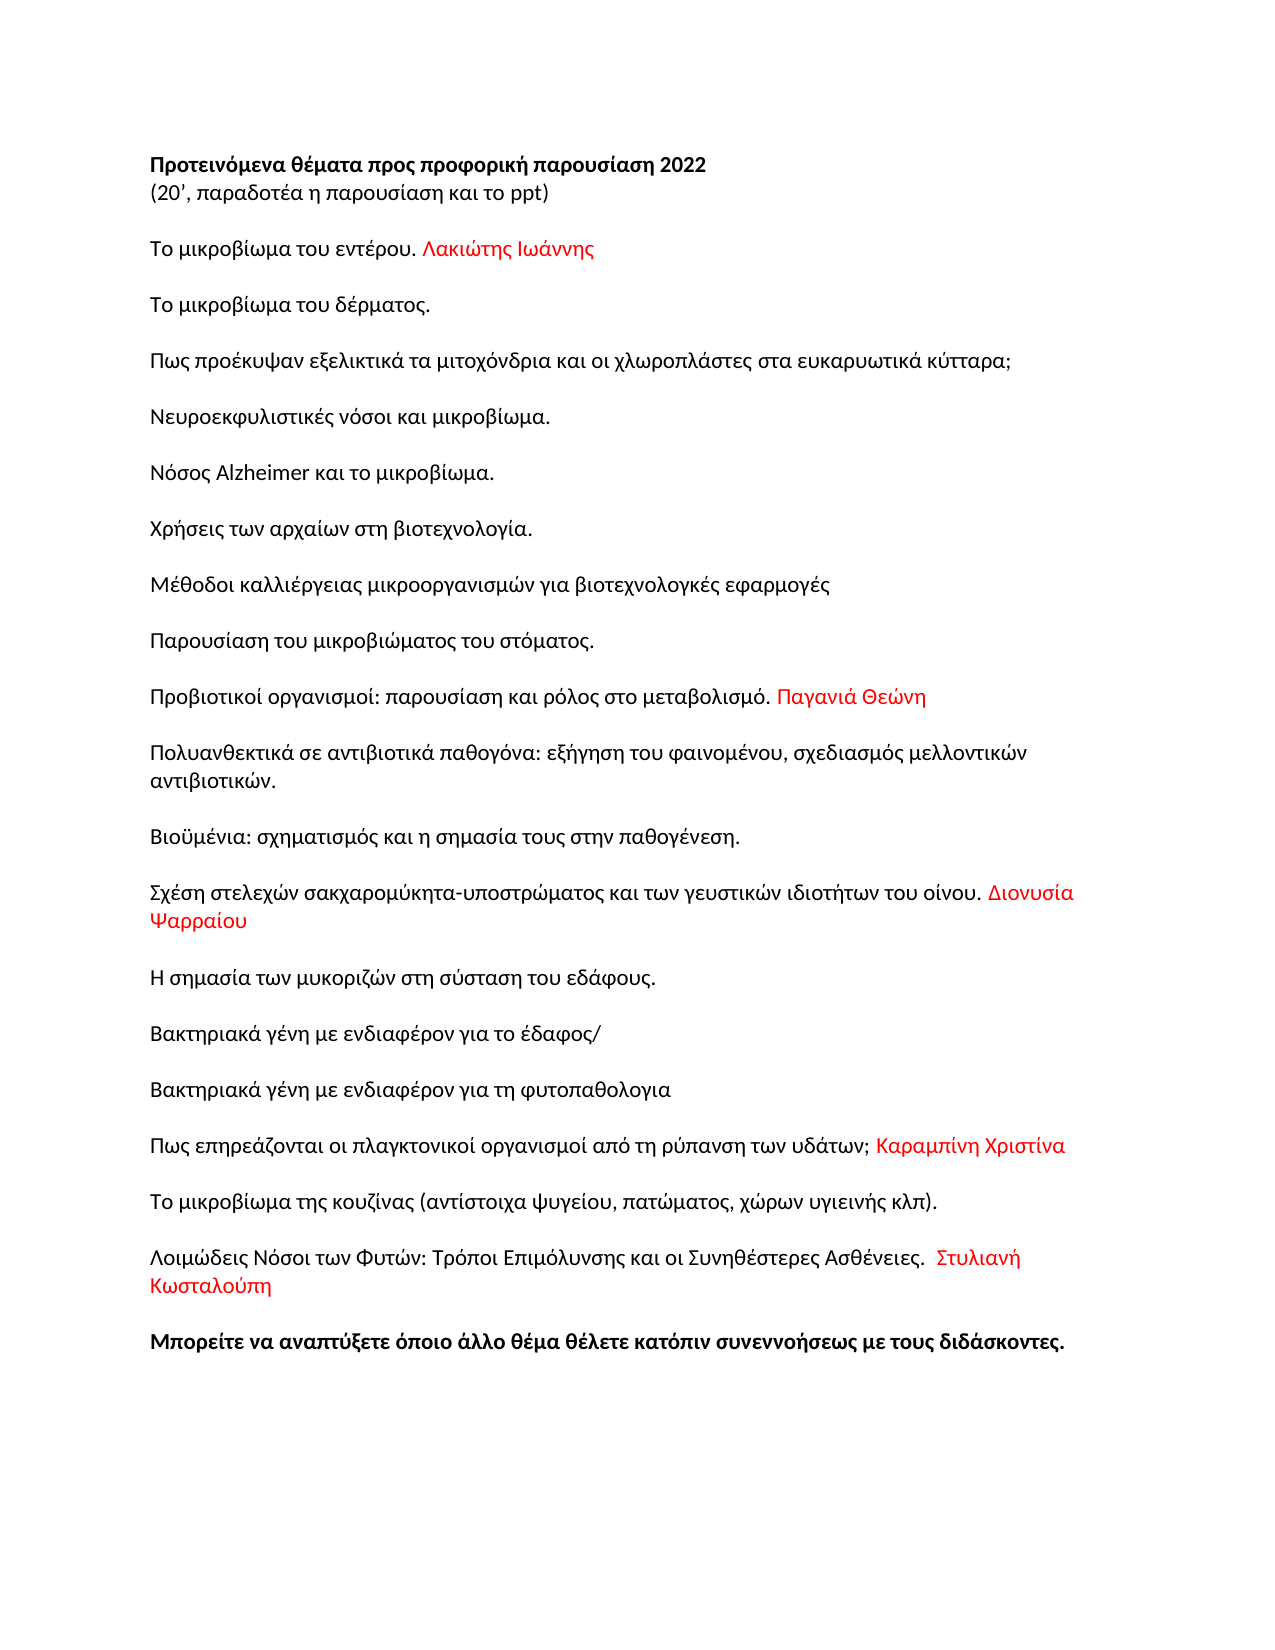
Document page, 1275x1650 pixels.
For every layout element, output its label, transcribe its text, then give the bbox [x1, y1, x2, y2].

text Νόσος Alzheimer και το μικροβίωμα. [150, 458, 1125, 486]
text Το μικροβίωμα της κουζίνας (αντίστοιχα ψυγείου, πατώματος, χώρων υγιεινής κλπ). [150, 1187, 1125, 1215]
text Προτεινόμενα θέματα προς προφορική παρουσίαση 2022 [150, 150, 1125, 178]
text Μπορείτε να αναπτύξετε όποιο άλλο θέμα θέλετε κατόπιν συνεννοήσεως με τους διδάσκοντες. [150, 1327, 1125, 1355]
text Νευροεκφυλιστικές νόσοι και μικροβίωμα. [150, 402, 1125, 430]
text Πολυανθεκτικά σε αντιβιοτικά παθογόνα: εξήγηση του φαινομένου, σχεδιασμός μελλοντικών αντιβιοτικών. [150, 738, 1125, 794]
text Βιοϋμένια: σχηματισμός και η σημασία τους στην παθογένεση. [150, 822, 1125, 851]
text Το μικροβίωμα του δέρματος. [150, 290, 1125, 318]
text Βακτηριακά γένη με ενδιαφέρον για τη φυτοπαθολογια [150, 1075, 1125, 1103]
text Μέθοδοι καλλιέργειας μικροοργανισμών για βιοτεχνολογκές εφαρμογές [150, 570, 1125, 598]
text Πως επηρεάζονται οι πλαγκτονικοί οργανισμοί από τη ρύπανση των υδάτων; Καραμπίνη Χριστίνα [150, 1131, 1125, 1159]
text Το μικροβίωμα του εντέρου. Λακιώτης Ιωάννης [150, 234, 1125, 262]
text Βακτηριακά γένη με ενδιαφέρον για το έδαφος/ [150, 1019, 1125, 1047]
text Λοιμώδεις Νόσοι των Φυτών: Τρόποι Επιμόλυνσης και οι Συνηθέστερες Ασθένειες. Στυλιανή Κωσταλούπη [150, 1243, 1125, 1299]
text Πως προέκυψαν εξελικτικά τα μιτοχόνδρια και οι χλωροπλάστες στα ευκαρυωτικά κύτταρα; [150, 346, 1125, 374]
text Παρουσίαση του μικροβιώματος του στόματος. [150, 626, 1125, 654]
text Η σημασία των μυκοριζών στη σύσταση του εδάφους. [150, 963, 1125, 991]
text Σχέση στελεχών σακχαρομύκητα-υποστρώματος και των γευστικών ιδιοτήτων του οίνου. Διονυσία Ψαρραίου [150, 878, 1125, 934]
text (20’, παραδοτέα η παρουσίαση και το ppt) [150, 178, 1125, 206]
text Προβιοτικοί οργανισμοί: παρουσίαση και ρόλος στο μεταβολισμό. Παγανιά Θεώνη [150, 682, 1125, 710]
text Χρήσεις των αρχαίων στη βιοτεχνολογία. [150, 514, 1125, 542]
